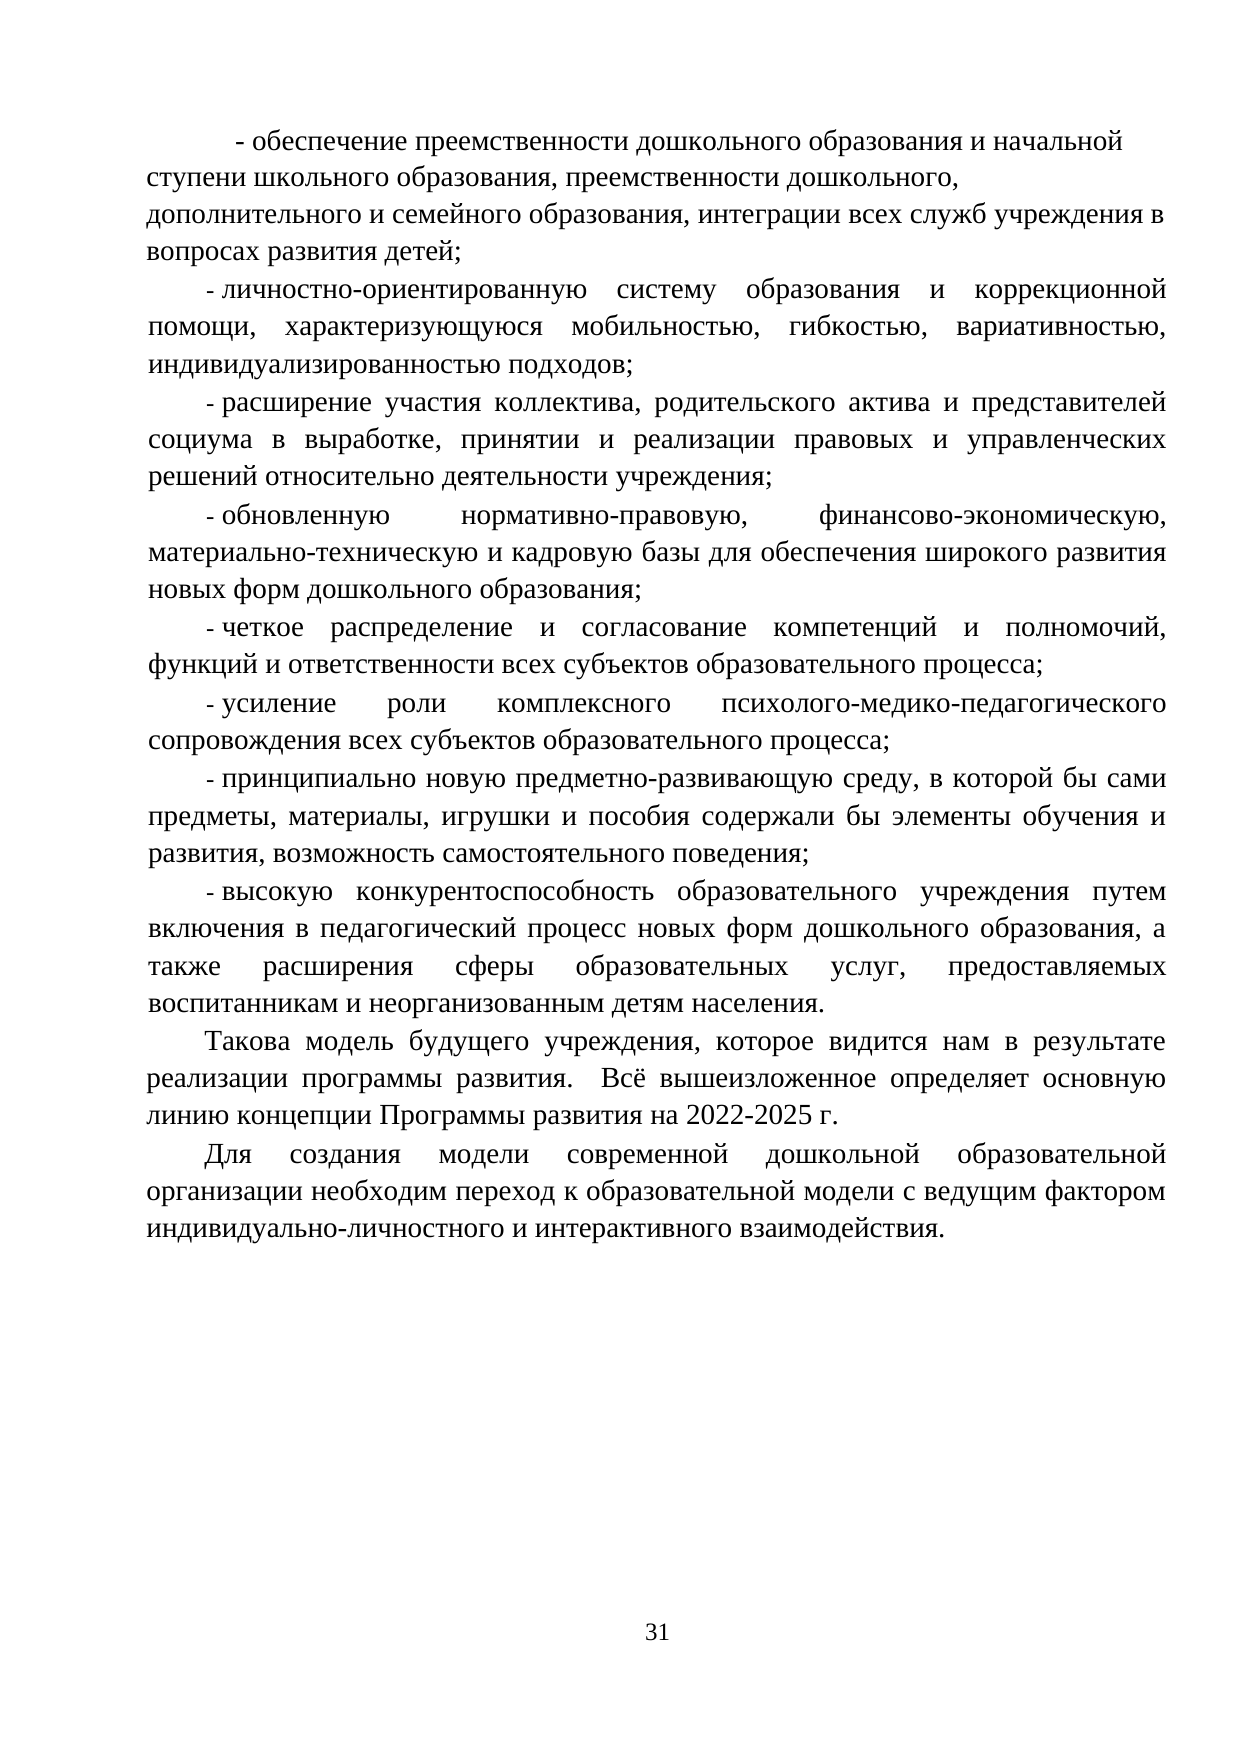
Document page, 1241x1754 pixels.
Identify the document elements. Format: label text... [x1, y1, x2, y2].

list личностно-ориентированную систему образования и коррекционной помощи, характеризующуюся мобильностью, гибкостью, вариативностью, индивидуализированностью подходов; [148, 271, 1167, 379]
list обновленную нормативно-правовую, финансово-экономическую, материально-техническую и кадровую базы для обеспечения широкого развития новых форм дошкольного образования; [148, 497, 1167, 605]
text - обеспечение преемственности дошкольного образования и начальной ступени школьного образования, преемственности дошкольного, дополнительного и семейного образования, интеграции всех служб учреждения в вопросах развития детей; [146, 123, 1168, 267]
list расширение участия коллектива, родительского актива и представителей социума в выработке, принятии и реализации правовых и управленческих решений относительно деятельности учреждения; [148, 384, 1167, 492]
list четкое распределение и согласование компетенций и полномочий, функций и ответственности всех субъектов образовательного процесса; [148, 609, 1167, 680]
list принципиально новую предметно-развивающую среду, в которой бы сами предметы, материалы, игрушки и пособия содержали бы элементы обучения и развития, возможность самостоятельного поведения; [148, 761, 1167, 868]
text Для создания модели современной дошкольной образовательной организации необходим переход к образовательной модели с ведущим фактором индивидуально-личностного и интерактивного взаимодействия. [146, 1136, 1167, 1244]
text Такова модель будущего учреждения, которое видится нам в результате реализации программы развития. Всё вышеизложенное определяет основную линию концепции Программы развития на 2022-2025 г. [146, 1023, 1167, 1131]
list высокую конкурентоспособность образовательного учреждения путем включения в педагогический процесс новых форм дошкольного образования, а также расширения сферы образовательных услуг, предоставляемых воспитанникам и неорганизованным детям населения. [148, 873, 1167, 1018]
list усиление роли комплексного психолого-медико-педагогического сопровождения всех субъектов образовательного процесса; [148, 685, 1167, 756]
